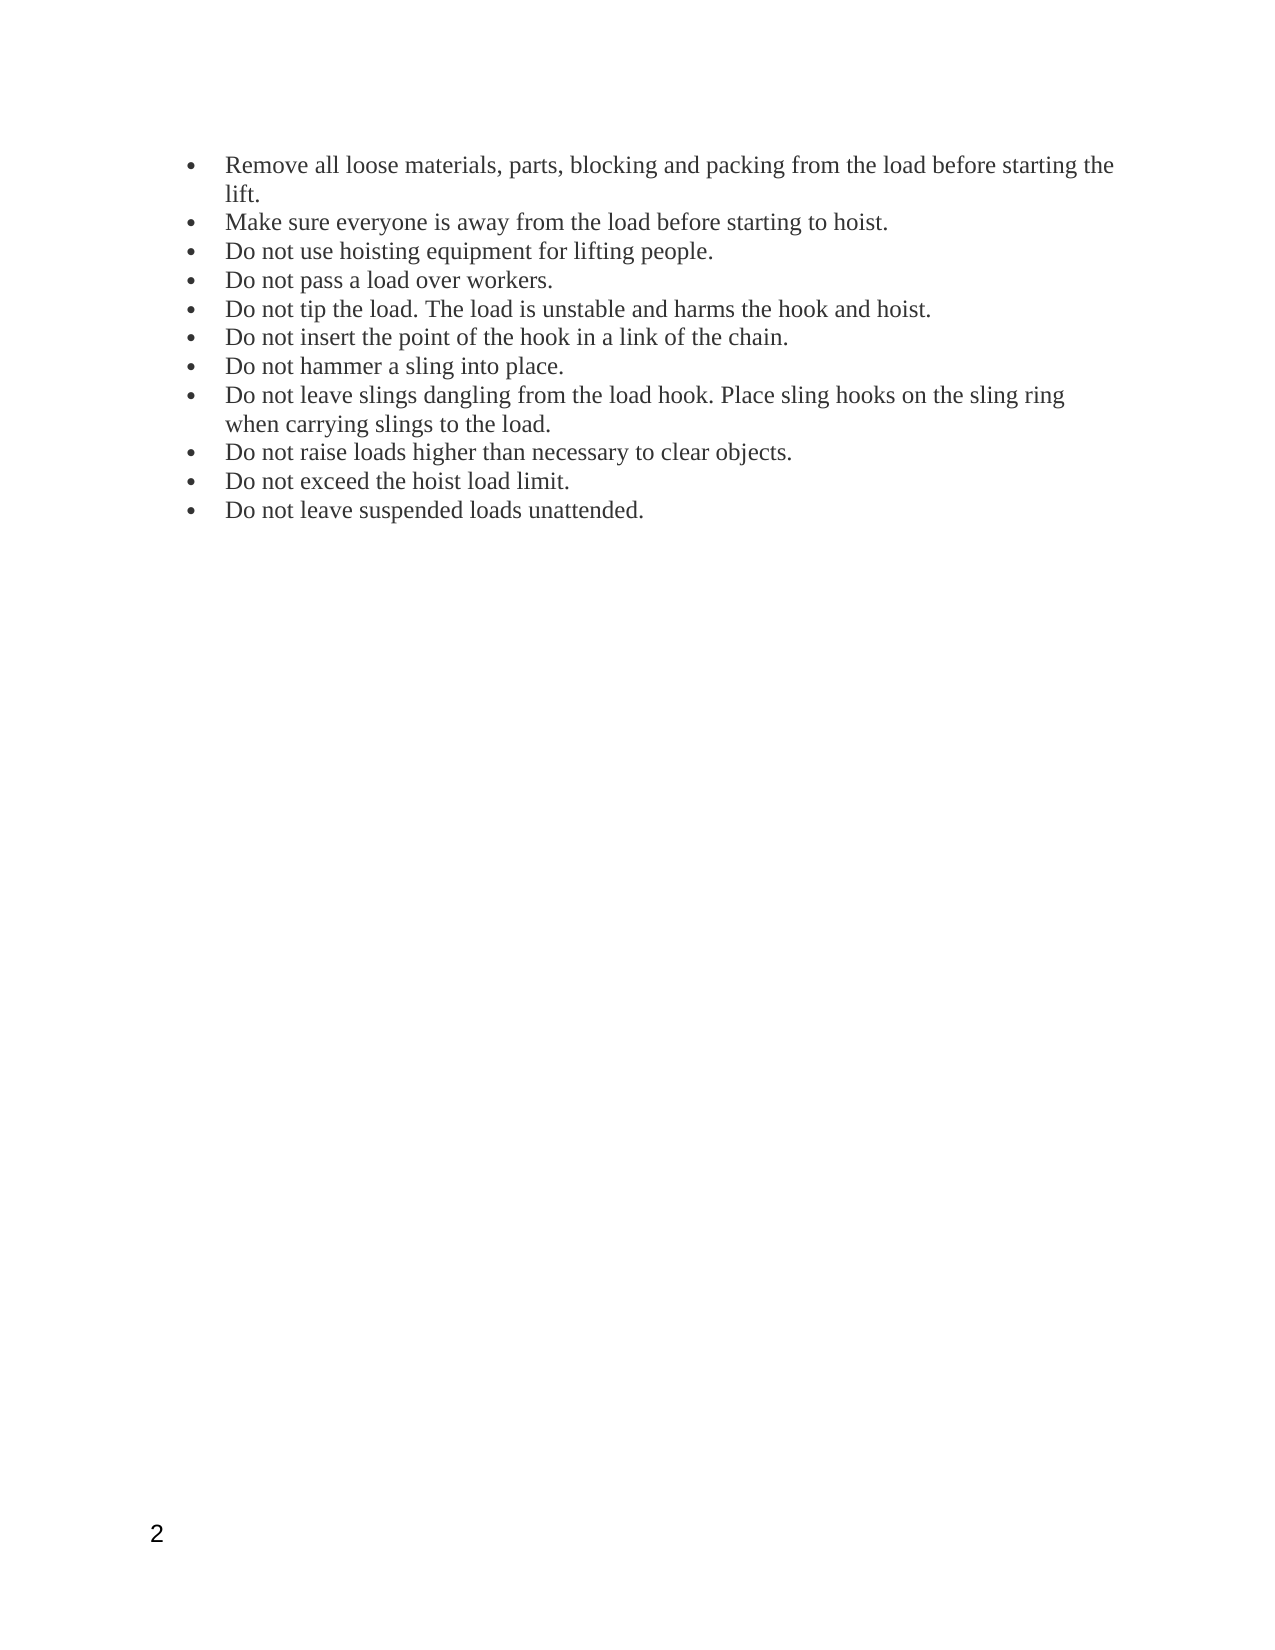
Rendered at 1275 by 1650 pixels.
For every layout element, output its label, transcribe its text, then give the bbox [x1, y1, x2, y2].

list Do not leave slings dangling from the load hook. Place sling hooks on the sling ring when carrying slings to the load. [187, 380, 1125, 437]
list Do not tip the load. The load is unstable and harms the hook and hoist. [187, 294, 1125, 322]
list Do not raise loads higher than necessary to clear objects. [187, 437, 1125, 466]
list Do not hammer a sling into place. [187, 351, 1125, 380]
list Do not use hoisting equipment for lifting people. [187, 236, 1125, 265]
list Do not exceed the hoist load limit. [187, 466, 1125, 495]
list Do not pass a load over workers. [187, 265, 1125, 294]
list Do not insert the point of the hook in a link of the chain. [187, 322, 1125, 351]
list Do not leave suspended loads unattended. [187, 495, 1125, 524]
list Remove all loose materials, parts, blocking and packing from the load before starting the lift. [187, 150, 1125, 207]
list Make sure everyone is away from the load before starting to hoist. [187, 207, 1125, 236]
